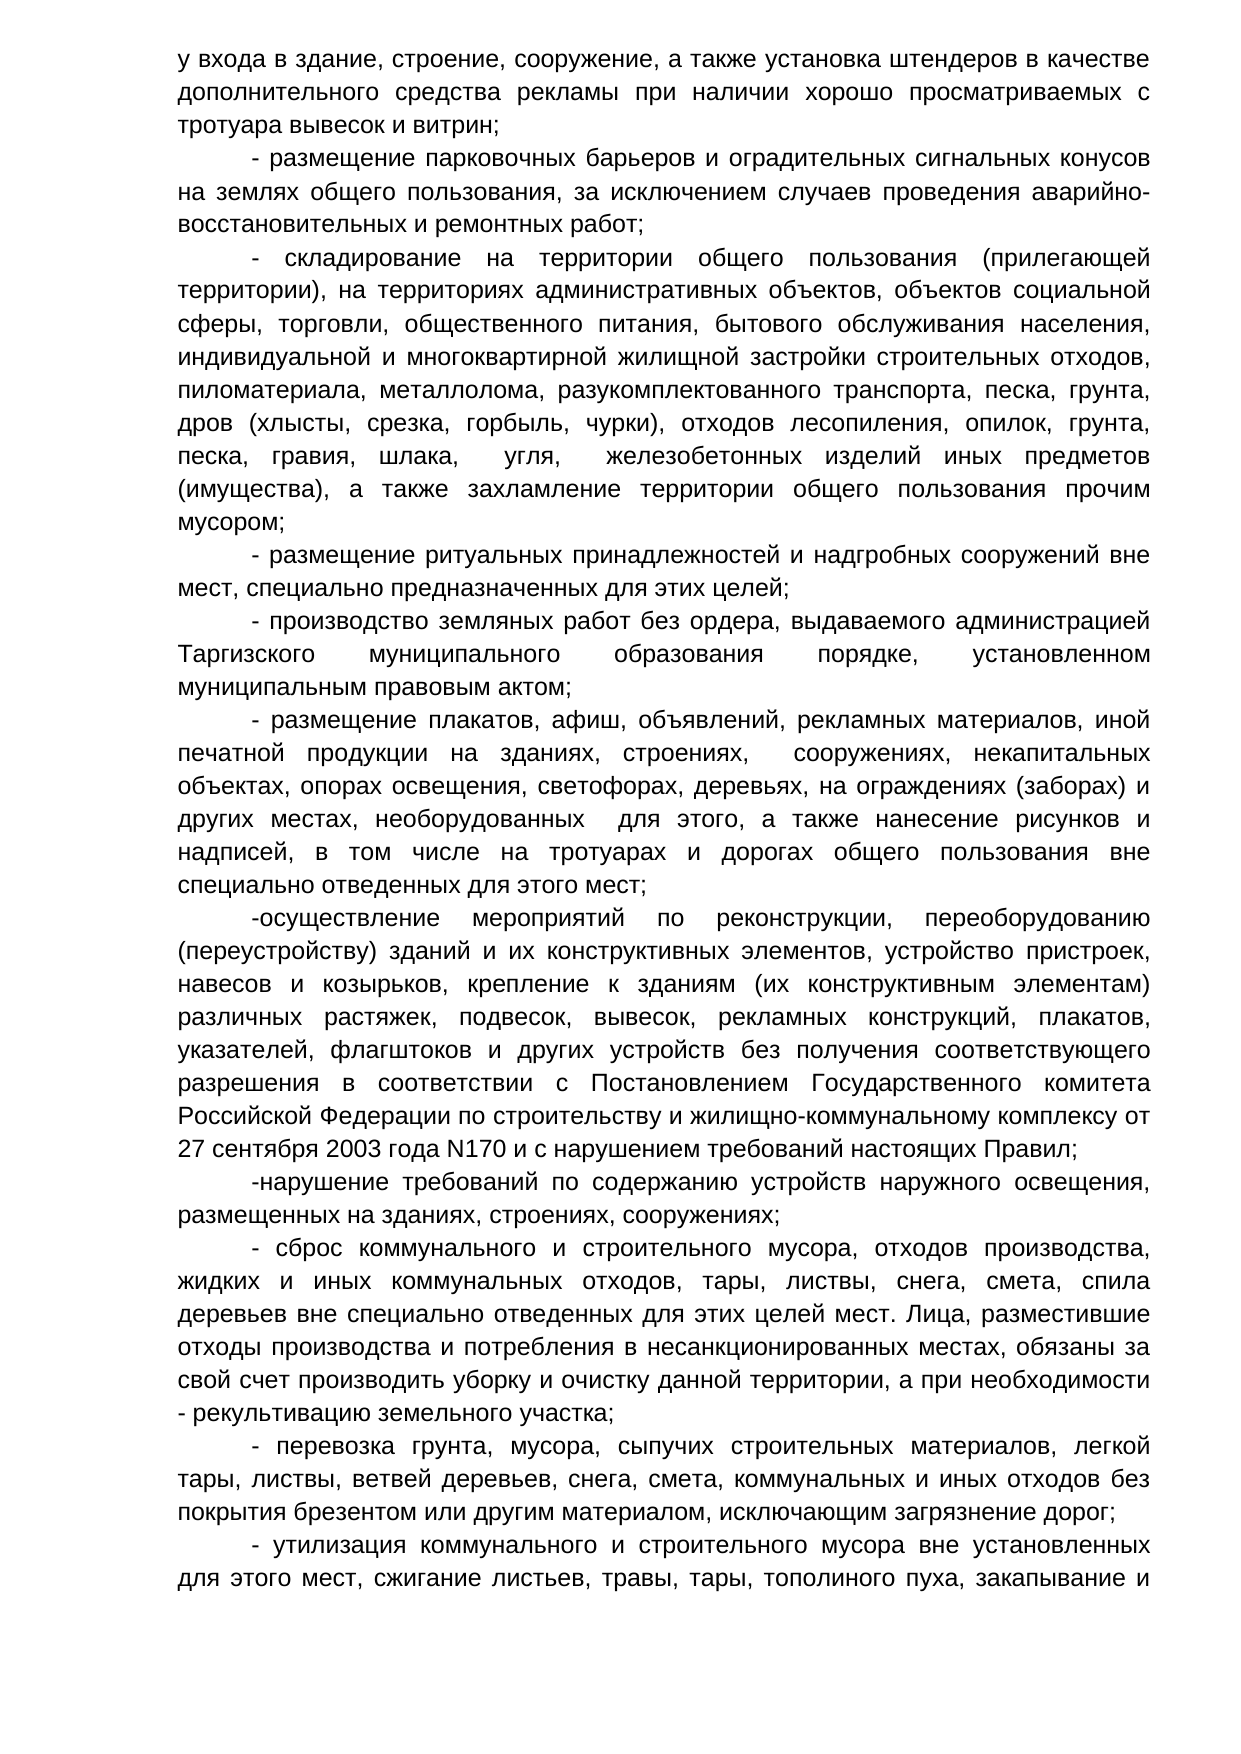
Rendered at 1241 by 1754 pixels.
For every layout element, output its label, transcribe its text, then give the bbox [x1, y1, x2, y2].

text - размещение плакатов, афиш, объявлений, рекламных материалов, иной печатной продукции на зданиях, строениях, сооружениях, некапитальных объектах, опорах освещения, светофорах, деревьях, на ограждениях (заборах) и других местах, необорудованных для этого, а также нанесение рисунков и надписей, в том числе на тротуарах и дорогах общего пользования вне специально отведенных для этого мест; [177, 705, 1152, 899]
text - размещение парковочных барьеров и оградительных сигнальных конусов на землях общего пользования, за исключением случаев проведения аварийно-восстановительных и ремонтных работ; [177, 143, 1152, 238]
text -нарушение требований по содержанию устройств наружного освещения, размещенных на зданиях, строениях, сооружениях; [177, 1167, 1152, 1229]
text - перевозка грунта, мусора, сыпучих строительных материалов, легкой тары, листвы, ветвей деревьев, снега, смета, коммунальных и иных отходов без покрытия брезентом или другим материалом, исключающим загрязнение дорог; [177, 1431, 1152, 1526]
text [177, 1530, 1152, 1592]
text - сброс коммунального и строительного мусора, отходов производства, жидких и иных коммунальных отходов, тары, листвы, снега, смета, спила деревьев вне специально отведенных для этих целей мест. Лица, разместившие отходы производства и потребления в несанкционированных местах, обязаны за свой счет производить уборку и очистку данной территории, а при необходимости - рекультивацию земельного участка; [177, 1233, 1152, 1427]
text -осуществление мероприятий по реконструкции, переоборудованию (переустройству) зданий и их конструктивных элементов, устройство пристроек, навесов и козырьков, крепление к зданиям (их конструктивным элементам) различных растяжек, подвесок, вывесок, рекламных конструкций, плакатов, указателей, флагштоков и других устройств без получения соответствующего разрешения в соответствии с Постановлением Государственного комитета Российской Федерации по строительству и жилищно-коммунальному комплексу от 27 сентября 2003 года N170 и с нарушением требований настоящих Правил; [177, 903, 1152, 1163]
text - производство земляных работ без ордера, выдаваемого администрацией Таргизского муниципального образования порядке, установленном муниципальным правовым актом; [177, 606, 1152, 701]
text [177, 44, 1152, 139]
text - размещение ритуальных принадлежностей и надгробных сооружений вне мест, специально предназначенных для этих целей; [177, 540, 1152, 601]
text - складирование на территории общего пользования (прилегающей территории), на территориях административных объектов, объектов социальной сферы, торговли, общественного питания, бытового обслуживания населения, индивидуальной и многоквартирной жилищной застройки строительных отходов, пиломатериала, металлолома, разукомплектованного транспорта, песка, грунта, дров (хлысты, срезка, горбыль, чурки), отходов лесопиления, опилок, грунта, песка, гравия, шлака, угля, железобетонных изделий иных предметов (имущества), а также захламление территории общего пользования прочим мусором; [177, 242, 1152, 535]
